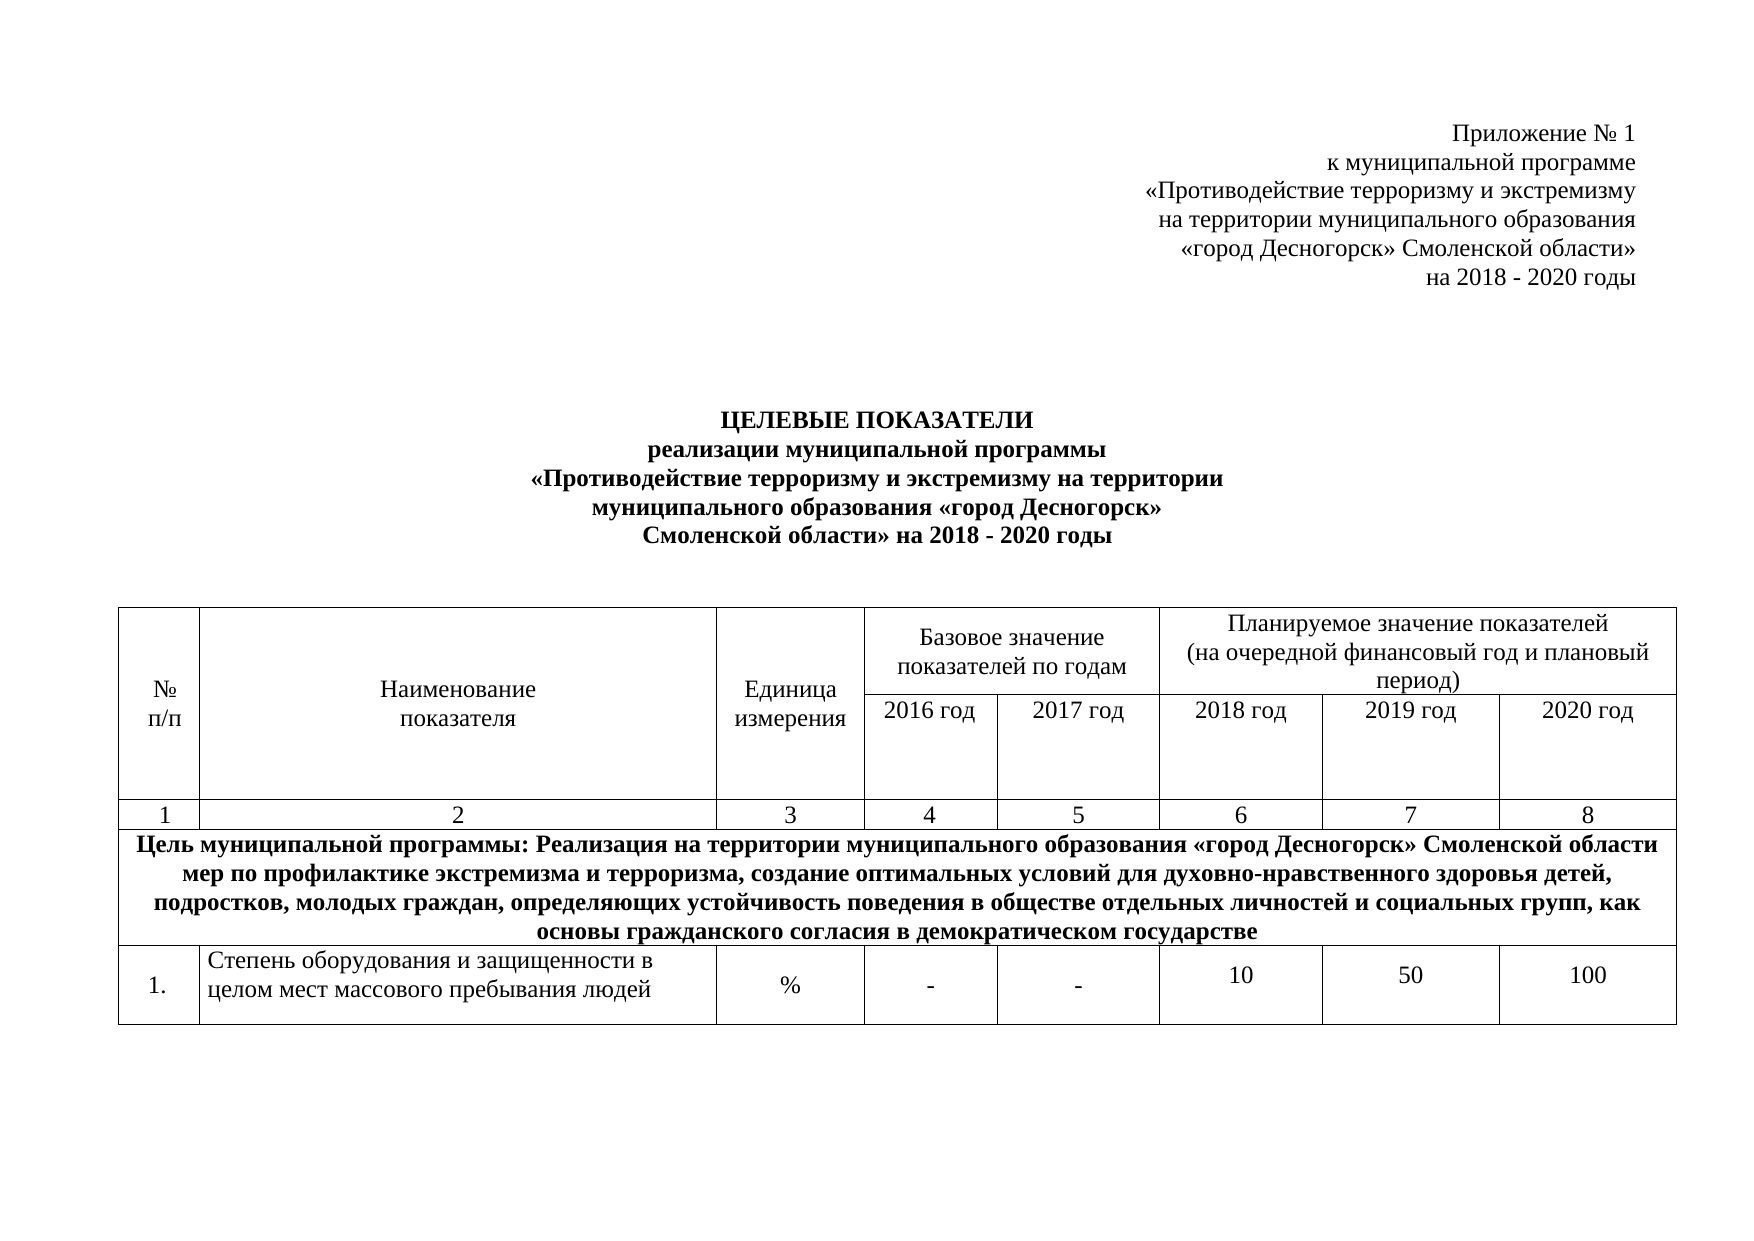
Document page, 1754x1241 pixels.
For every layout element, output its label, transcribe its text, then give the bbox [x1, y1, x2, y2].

table_cell % [717, 946, 864, 1024]
text к муниципальной программе [118, 147, 1636, 176]
table_cell 4 [865, 800, 997, 828]
table_cell 10 [1160, 946, 1322, 1024]
table_cell 3 [717, 800, 864, 828]
table_cell 1 [119, 800, 199, 828]
table_cell 100 [1500, 946, 1676, 1024]
text «Противодействие терроризму и экстремизму на территории [118, 463, 1636, 492]
table_header Планируемое значение показателей (на очередной финансовый год и плановый период) [1160, 608, 1676, 694]
table_cell 2017 год [998, 695, 1159, 799]
table_cell [119, 946, 199, 1024]
table_cell 6 [1160, 800, 1322, 828]
text ЦЕЛЕВЫЕ ПОКАЗАТЕЛИ [118, 406, 1636, 434]
table_cell - [998, 946, 1159, 1024]
table_cell 2019 год [1323, 695, 1499, 799]
table_cell 2020 год [1500, 695, 1676, 799]
table_header Единица измерения [717, 608, 864, 799]
table_cell 2018 год [1160, 695, 1322, 799]
text «город Десногорск» Смоленской области» [118, 233, 1636, 262]
table_cell 5 [998, 800, 1159, 828]
table_cell - [865, 946, 997, 1024]
text на территории муниципального образования [118, 204, 1636, 233]
table_cell Цель муниципальной программы: Реализация на территории муниципального образования «город Десногорск» Смоленской области мер по профилактике экстремизма и терроризма, создание оптимальных условий для духовно-нравственного здоровья детей, подростков, молодых граждан, определяющих устойчивость поведения в обществе отдельных личностей и социальных групп, как основы гражданского согласия в демократическом государстве [119, 830, 1676, 944]
table_cell 7 [1323, 800, 1499, 828]
table_header № п/п [119, 608, 199, 799]
table_cell 50 [1323, 946, 1499, 1024]
table_header Наименование показателя [200, 608, 716, 799]
table_header Базовое значение показателей по годам [865, 608, 1159, 694]
table_cell 2 [200, 800, 716, 828]
text реализации муниципальной программы [118, 434, 1636, 463]
table_cell 8 [1500, 800, 1676, 828]
text муниципального образования «город Десногорск» [118, 492, 1636, 521]
table_cell Степень оборудования и защищенности в целом мест массового пребывания людей [200, 946, 716, 1024]
text «Противодействие терроризму и экстремизму [118, 176, 1636, 204]
text Приложение № 1 [118, 118, 1636, 147]
table_cell 2016 год [865, 695, 997, 799]
text Смоленской области» на 2018 - 2020 годы [118, 521, 1636, 549]
text на 2018 - 2020 годы [118, 262, 1636, 291]
